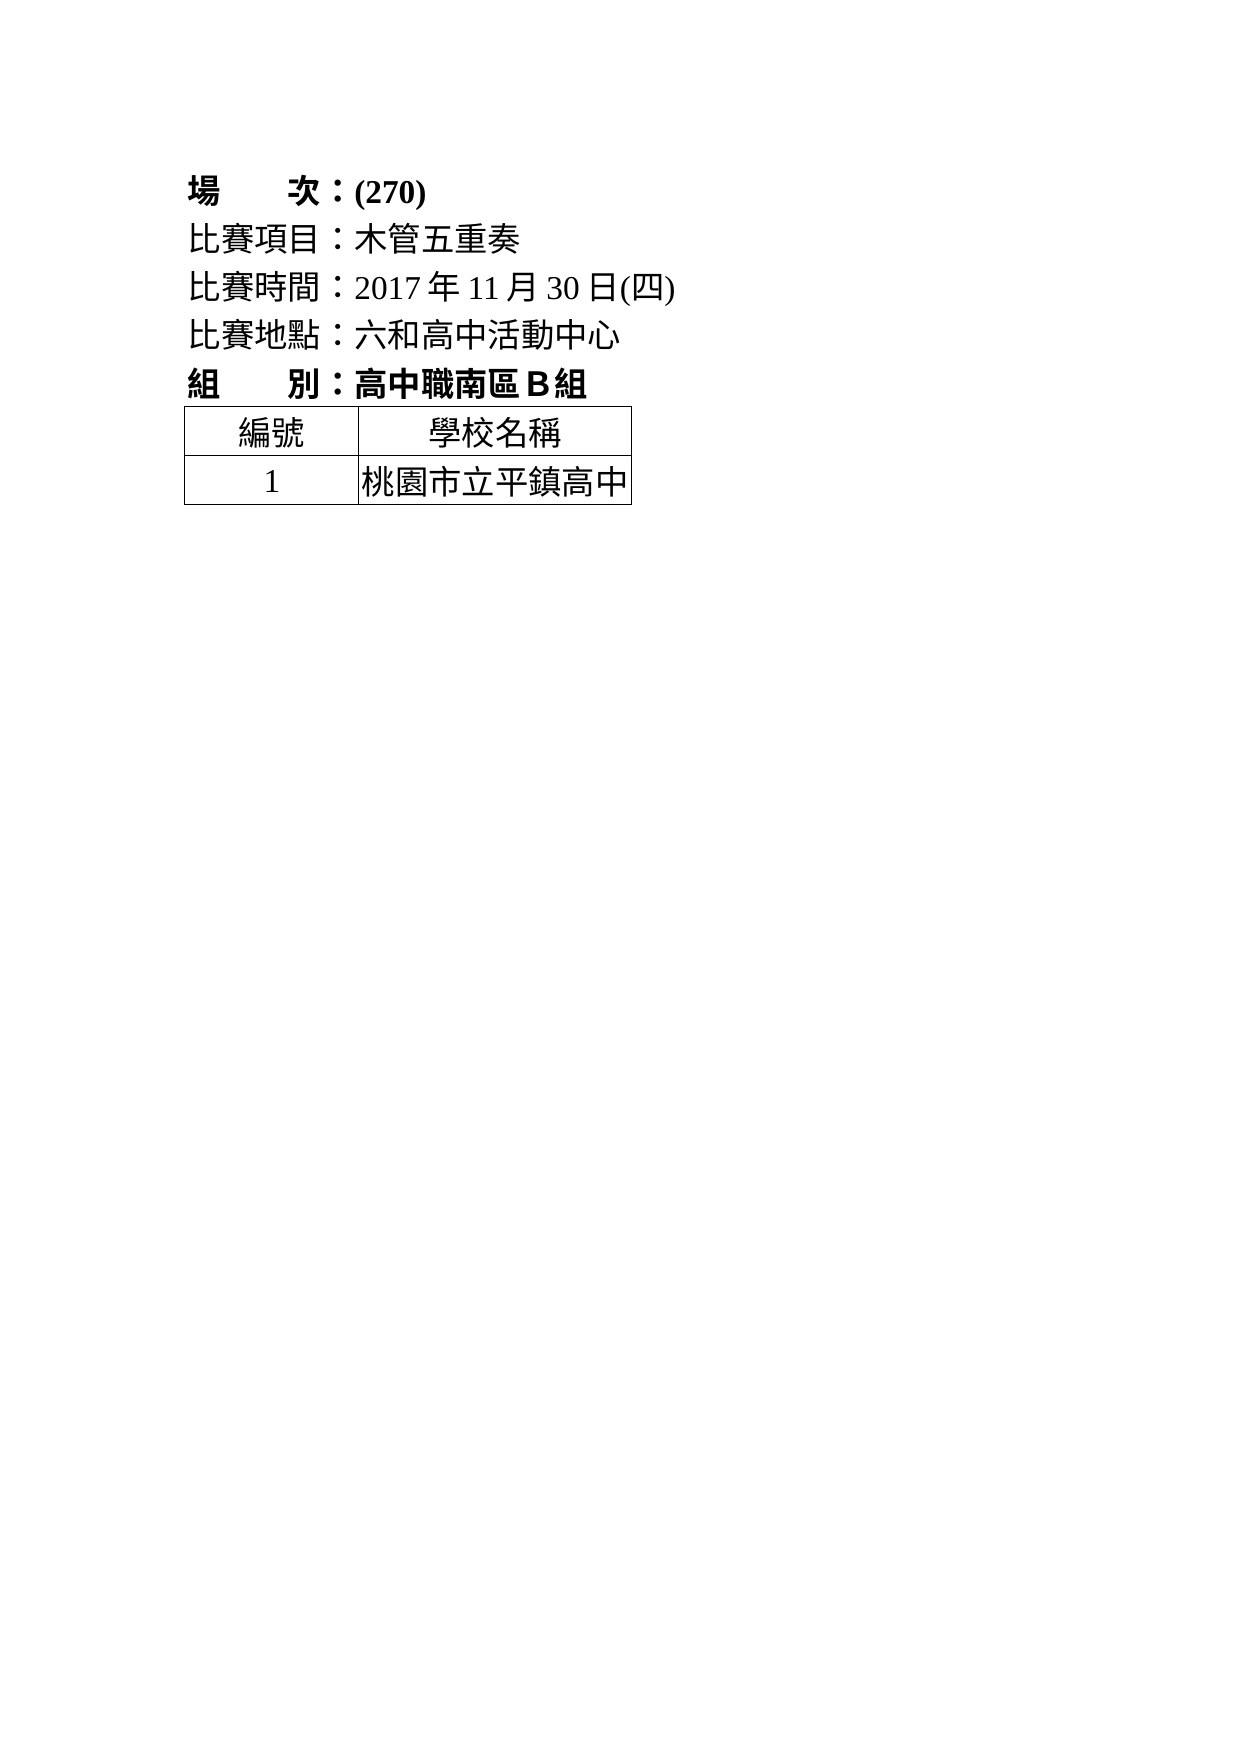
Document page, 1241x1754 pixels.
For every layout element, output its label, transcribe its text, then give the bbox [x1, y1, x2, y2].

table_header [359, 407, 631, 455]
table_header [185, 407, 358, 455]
text 組 別：高中職南區Ｂ組 [187, 357, 1053, 406]
text 比賽地點：六和高中活動中心 [187, 309, 1053, 357]
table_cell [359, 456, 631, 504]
text 比賽時間：2017年11月30日(四) [187, 261, 1053, 309]
text 比賽項目：木管五重奏 [187, 213, 1053, 261]
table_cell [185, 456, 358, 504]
text 場 次：(270) [187, 164, 1053, 213]
